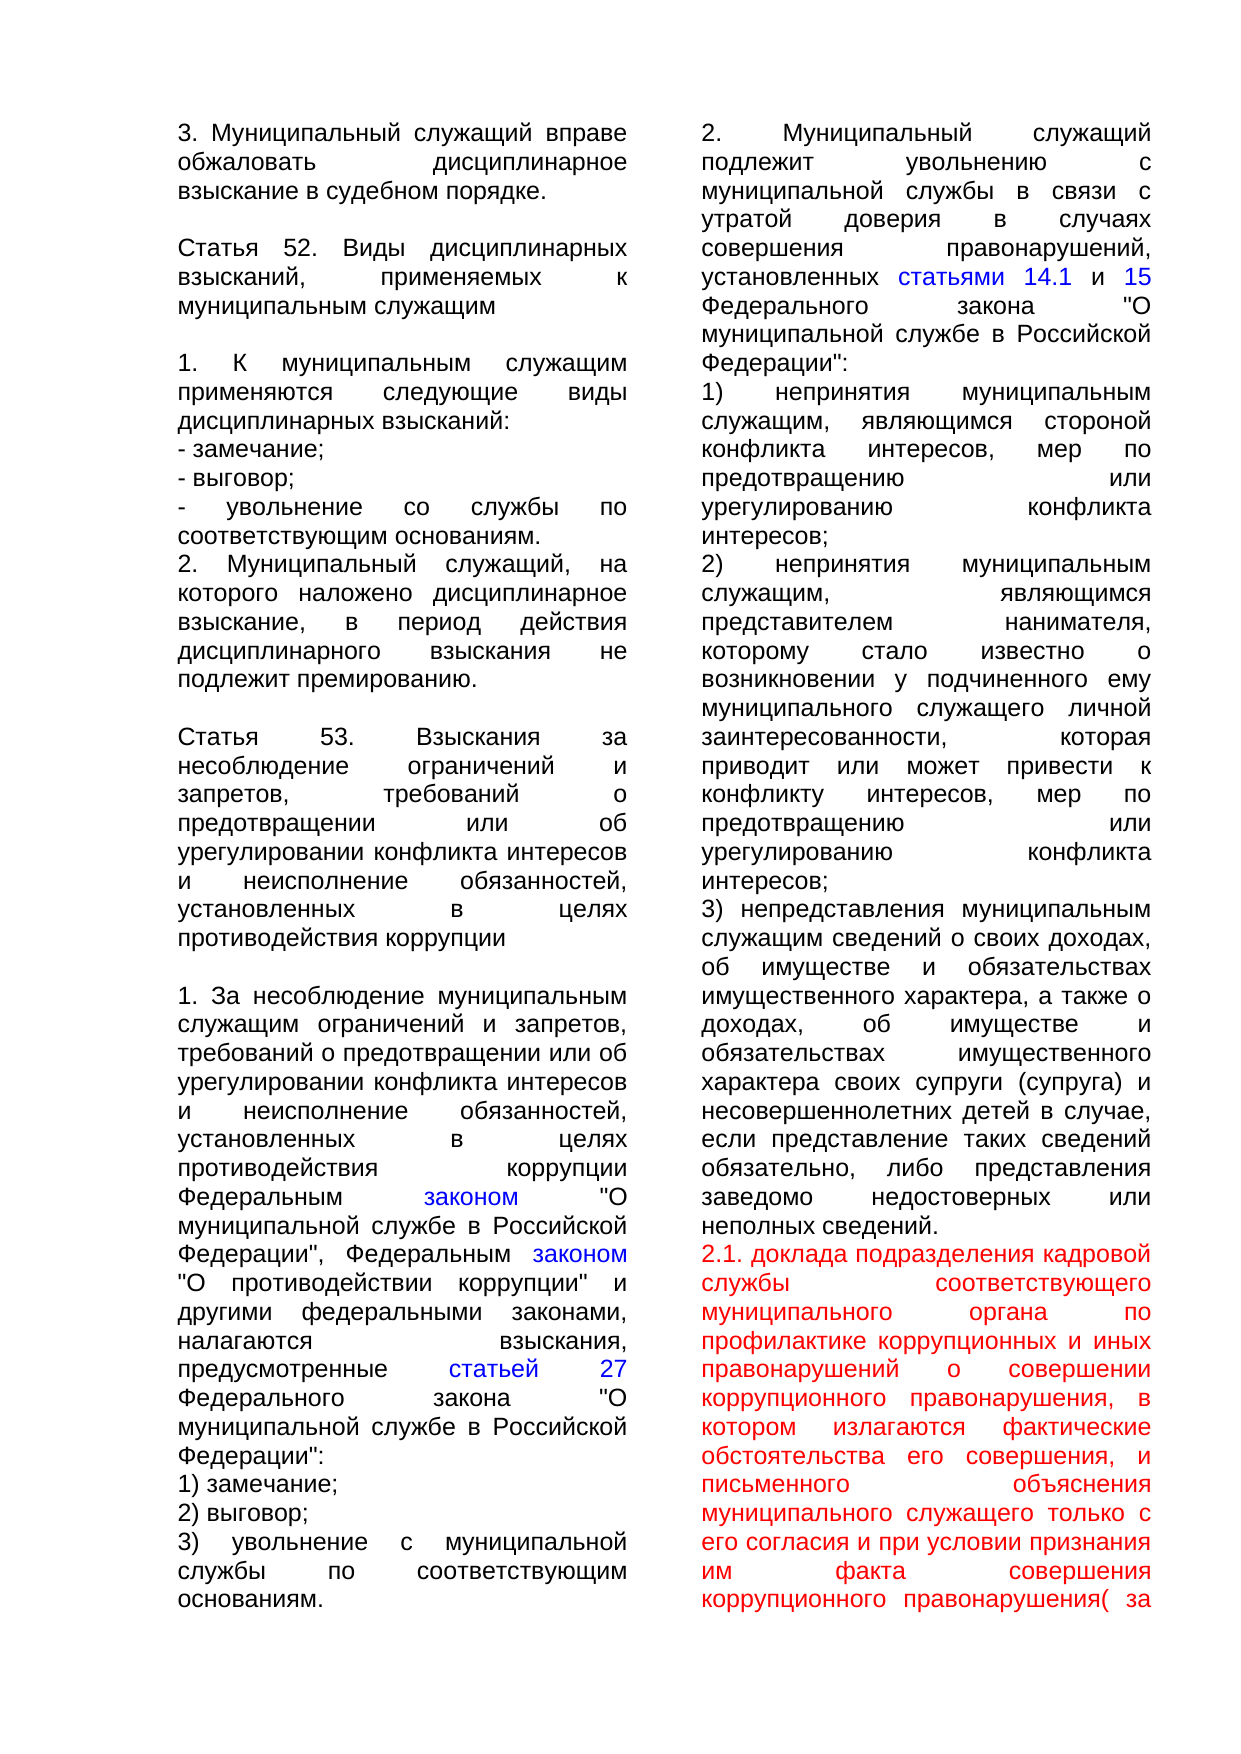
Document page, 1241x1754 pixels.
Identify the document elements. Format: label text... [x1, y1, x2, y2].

text 1. За несоблюдение муниципальным служащим ограничений и запретов, требований о предотвращении или об урегулировании конфликта интересов и неисполнение обязанностей, установленных в целях противодействия коррупции Федеральным законом "О муниципальной службе в Российской Федерации", Федеральным законом "О противодействии коррупции" и другими федеральными законами, налагаются взыскания, предусмотренные статьей 27 Федерального закона "О муниципальной службе в Российской Федерации": [177, 981, 627, 1469]
text - замечание; [177, 434, 627, 463]
text 1) замечание; [177, 1469, 627, 1498]
text 1. К муниципальным служащим применяются следующие виды дисциплинарных взысканий: [177, 348, 627, 434]
text - выговор; [177, 463, 627, 492]
text 1) непринятия муниципальным служащим, являющимся стороной конфликта интересов, мер по предотвращению или урегулированию конфликта интересов; [701, 377, 1152, 549]
text 3) увольнение с муниципальной службы по соответствующим основаниям. [177, 1527, 627, 1613]
text Статья 53. Взыскания за несоблюдение ограничений и запретов, требований о предотвращении или об урегулировании конфликта интересов и неисполнение обязанностей, установленных в целях противодействия коррупции [177, 722, 627, 952]
text 2. Муниципальный служащий подлежит увольнению с муниципальной службы в связи с утратой доверия в случаях совершения правонарушений, установленных статьями 14.1 и 15 Федерального закона "О муниципальной службе в Российской Федерации": [701, 118, 1152, 377]
text - увольнение со службы по соответствующим основаниям. [177, 492, 627, 549]
text Статья 52. Виды дисциплинарных взысканий, применяемых к муниципальным служащим [177, 233, 627, 319]
text 2. Муниципальный служащий, на которого наложено дисциплинарное взыскание, в период действия дисциплинарного взыскания не подлежит премированию. [177, 549, 627, 693]
text 3. Муниципальный служащий вправе обжаловать дисциплинарное взыскание в судебном порядке. [177, 118, 627, 204]
text 2) выговор; [177, 1498, 627, 1527]
text 2) непринятия муниципальным служащим, являющимся представителем нанимателя, которому стало известно о возникновении у подчиненного ему муниципального служащего личной заинтересованности, которая приводит или может привести к конфликту интересов, мер по предотвращению или урегулированию конфликта интересов; [701, 549, 1152, 894]
text 3) непредставления муниципальным служащим сведений о своих доходах, об имуществе и обязательствах имущественного характера, а также о доходах, об имуществе и обязательствах имущественного характера своих супруги (супруга) и несовершеннолетних детей в случае, если представление таких сведений обязательно, либо представления заведомо недостоверных или неполных сведений. [701, 894, 1152, 1239]
